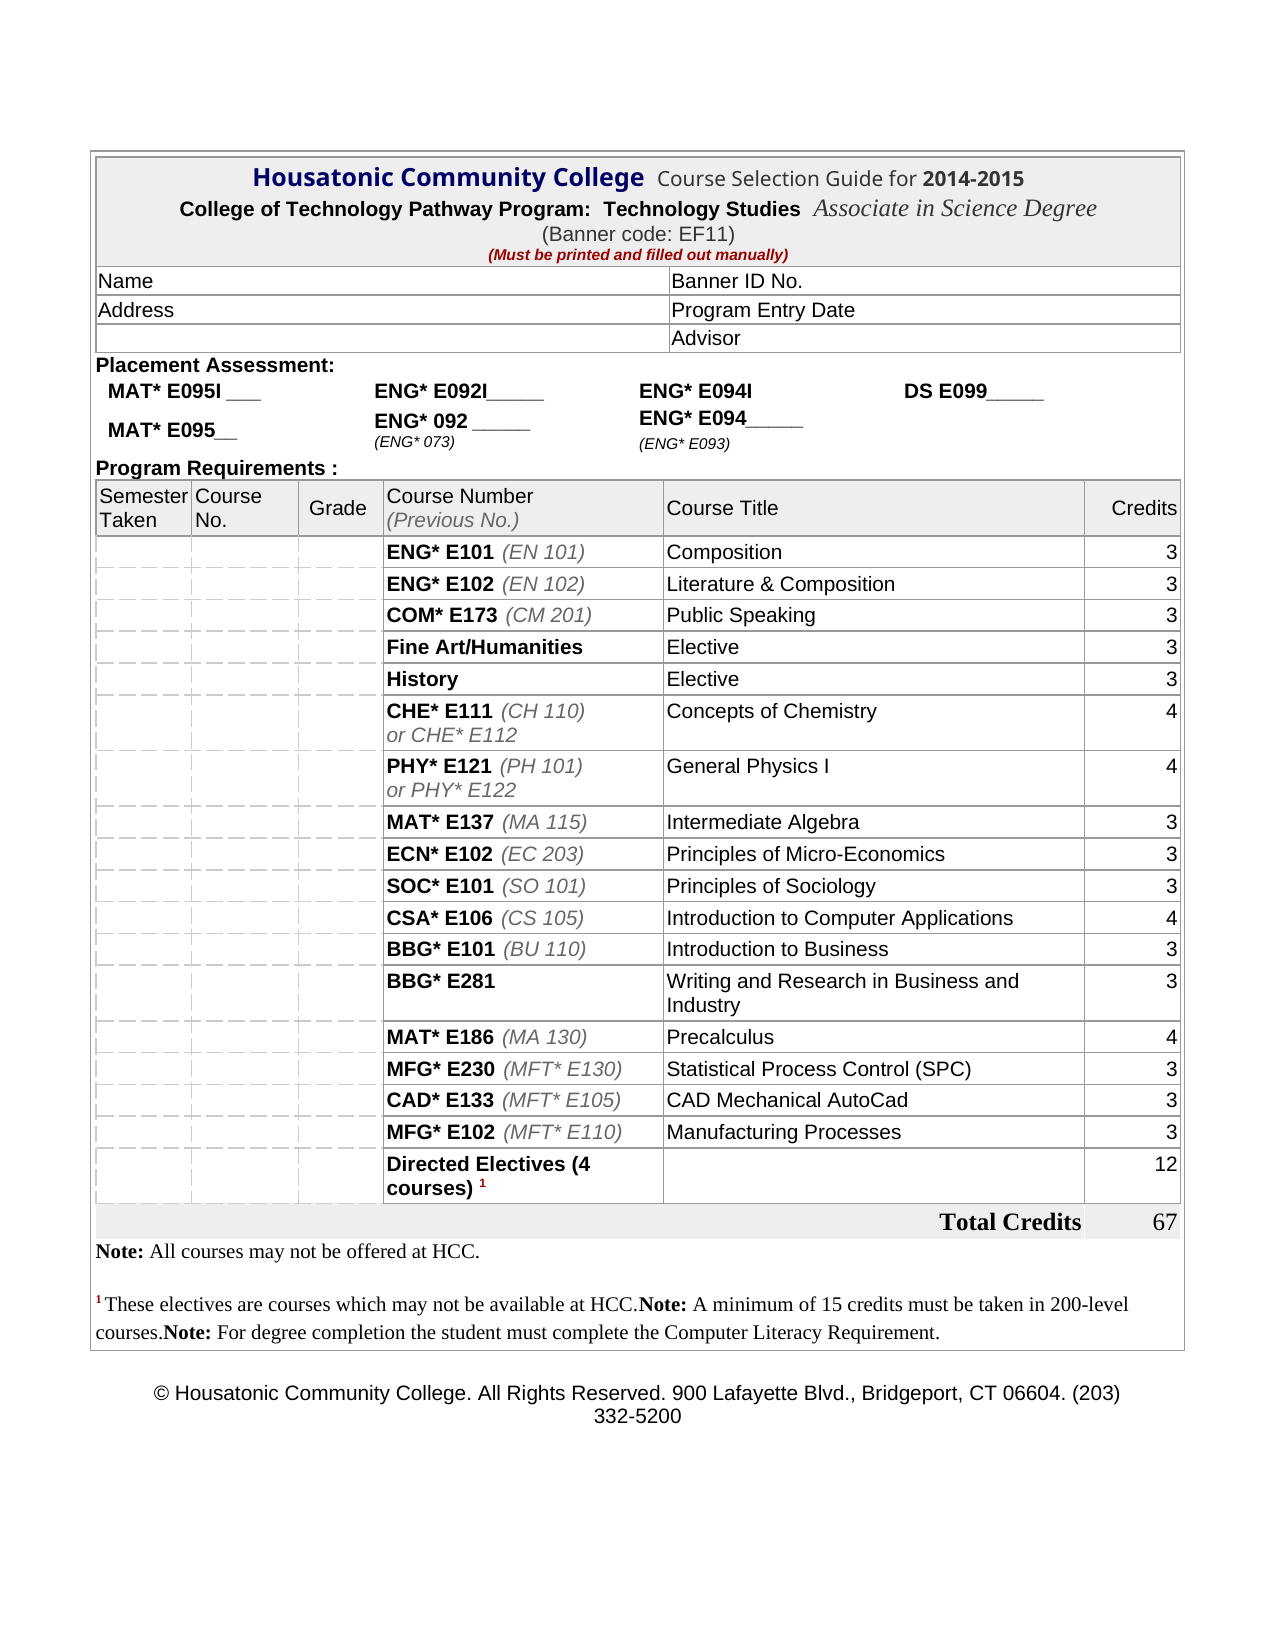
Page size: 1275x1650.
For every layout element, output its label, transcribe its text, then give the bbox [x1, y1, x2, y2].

table_header Placement Assessment: Program Requirements : Note: All courses may not be offered at HCC. 1 These electives are courses which may not be available at HCC.Note: A minimum of 15 credits must be taken in 200-level courses.Note: For degree completion the student must complete the Computer Literacy Requirement. [91, 152, 1184, 1349]
text © Housatonic Community College. All Rights Reserved. 900 Lafayette Blvd., Bridgeport, CT 06604. (203) 332-5200 [150, 1380, 1125, 1428]
